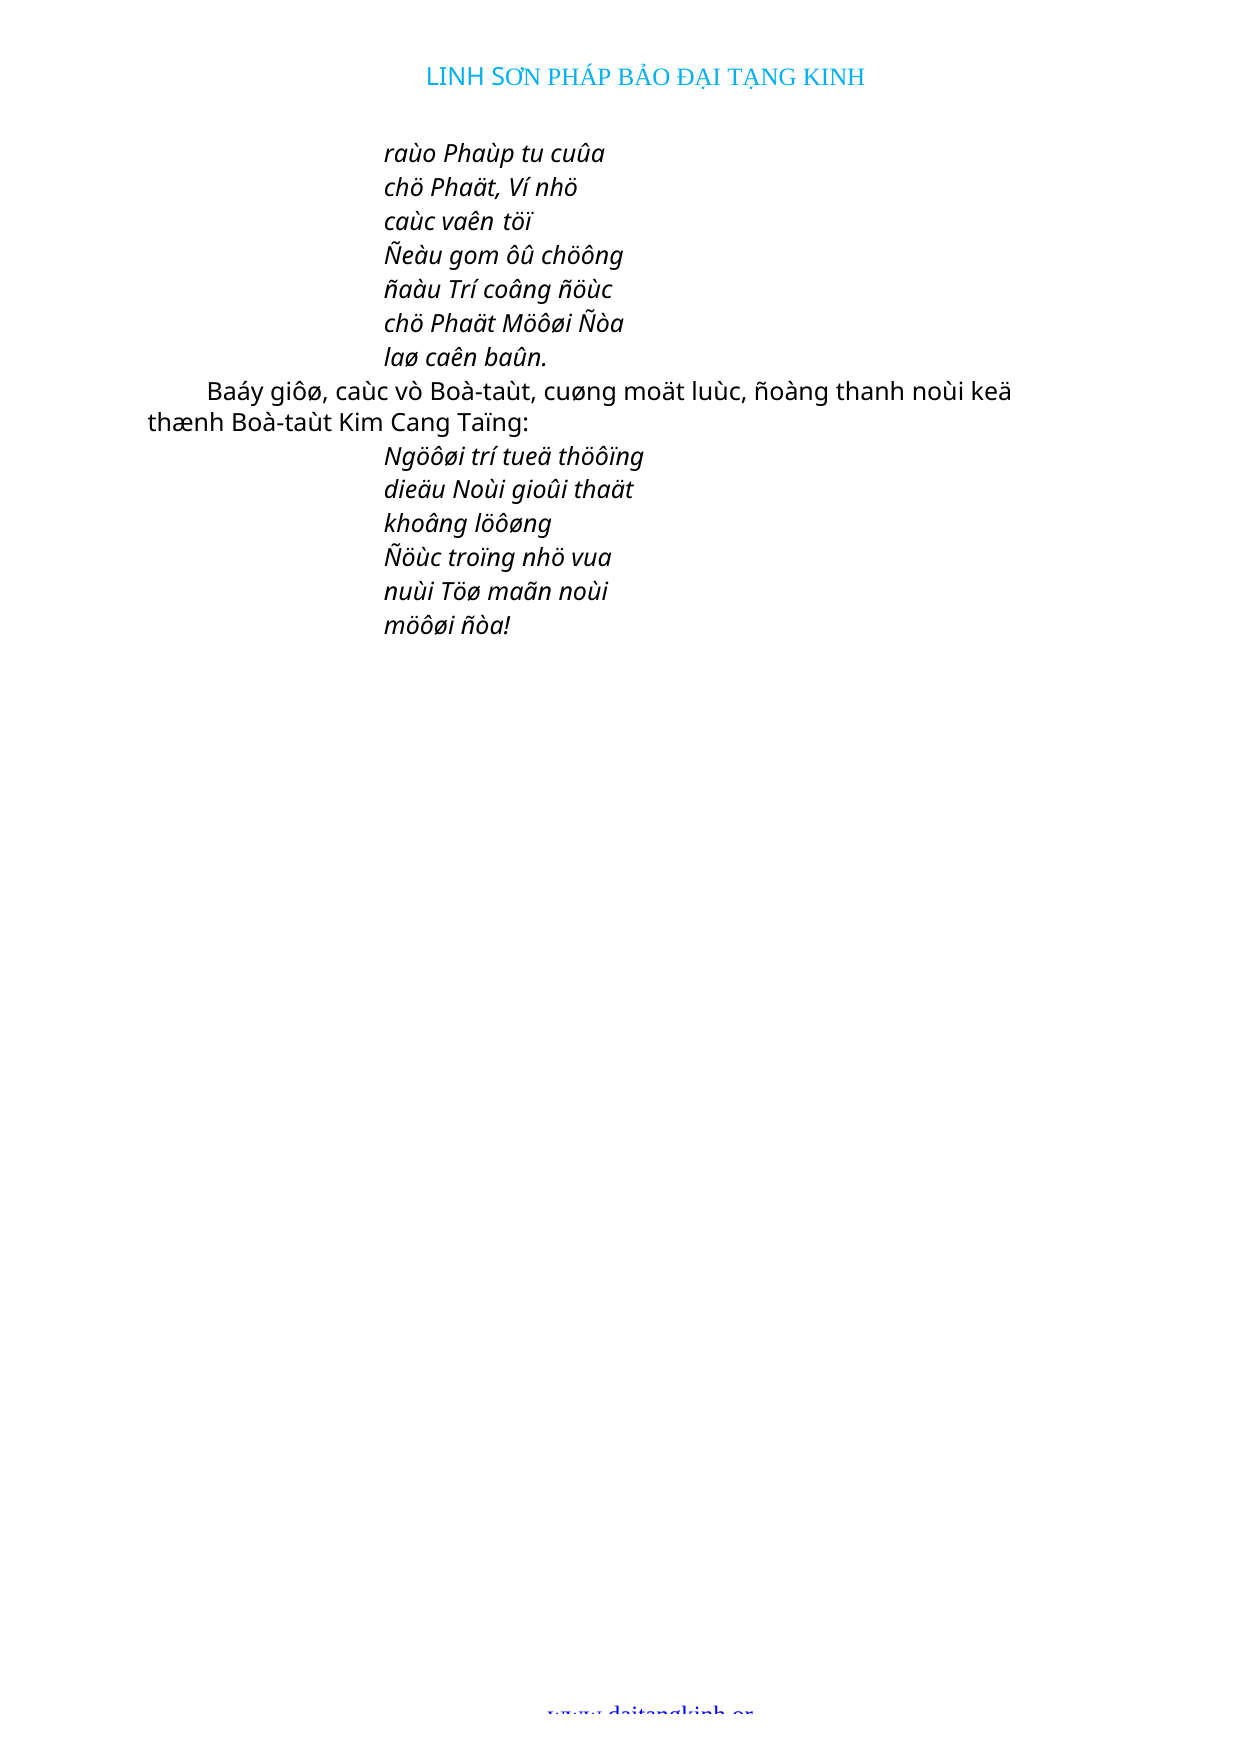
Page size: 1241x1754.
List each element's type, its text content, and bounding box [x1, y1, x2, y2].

text Ñeàu gom ôû chöông ñaàu Trí coâng ñöùc chö Phaät Möôøi Ñòa laø caên baûn. [384, 238, 649, 374]
text Baáy giôø, caùc vò Boà-taùt, cuøng moät luùc, ñoàng thanh noùi keä thænh Boà-taùt Kim Cang Taïng: [147, 374, 1090, 439]
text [384, 135, 636, 238]
text Ñöùc troïng nhö vua nuùi Töø maãn noùi möôøi ñòa! [384, 539, 635, 642]
text Ngöôøi trí tueä thöôïng dieäu Noùi gioûi thaät khoâng löôøng [384, 439, 660, 539]
